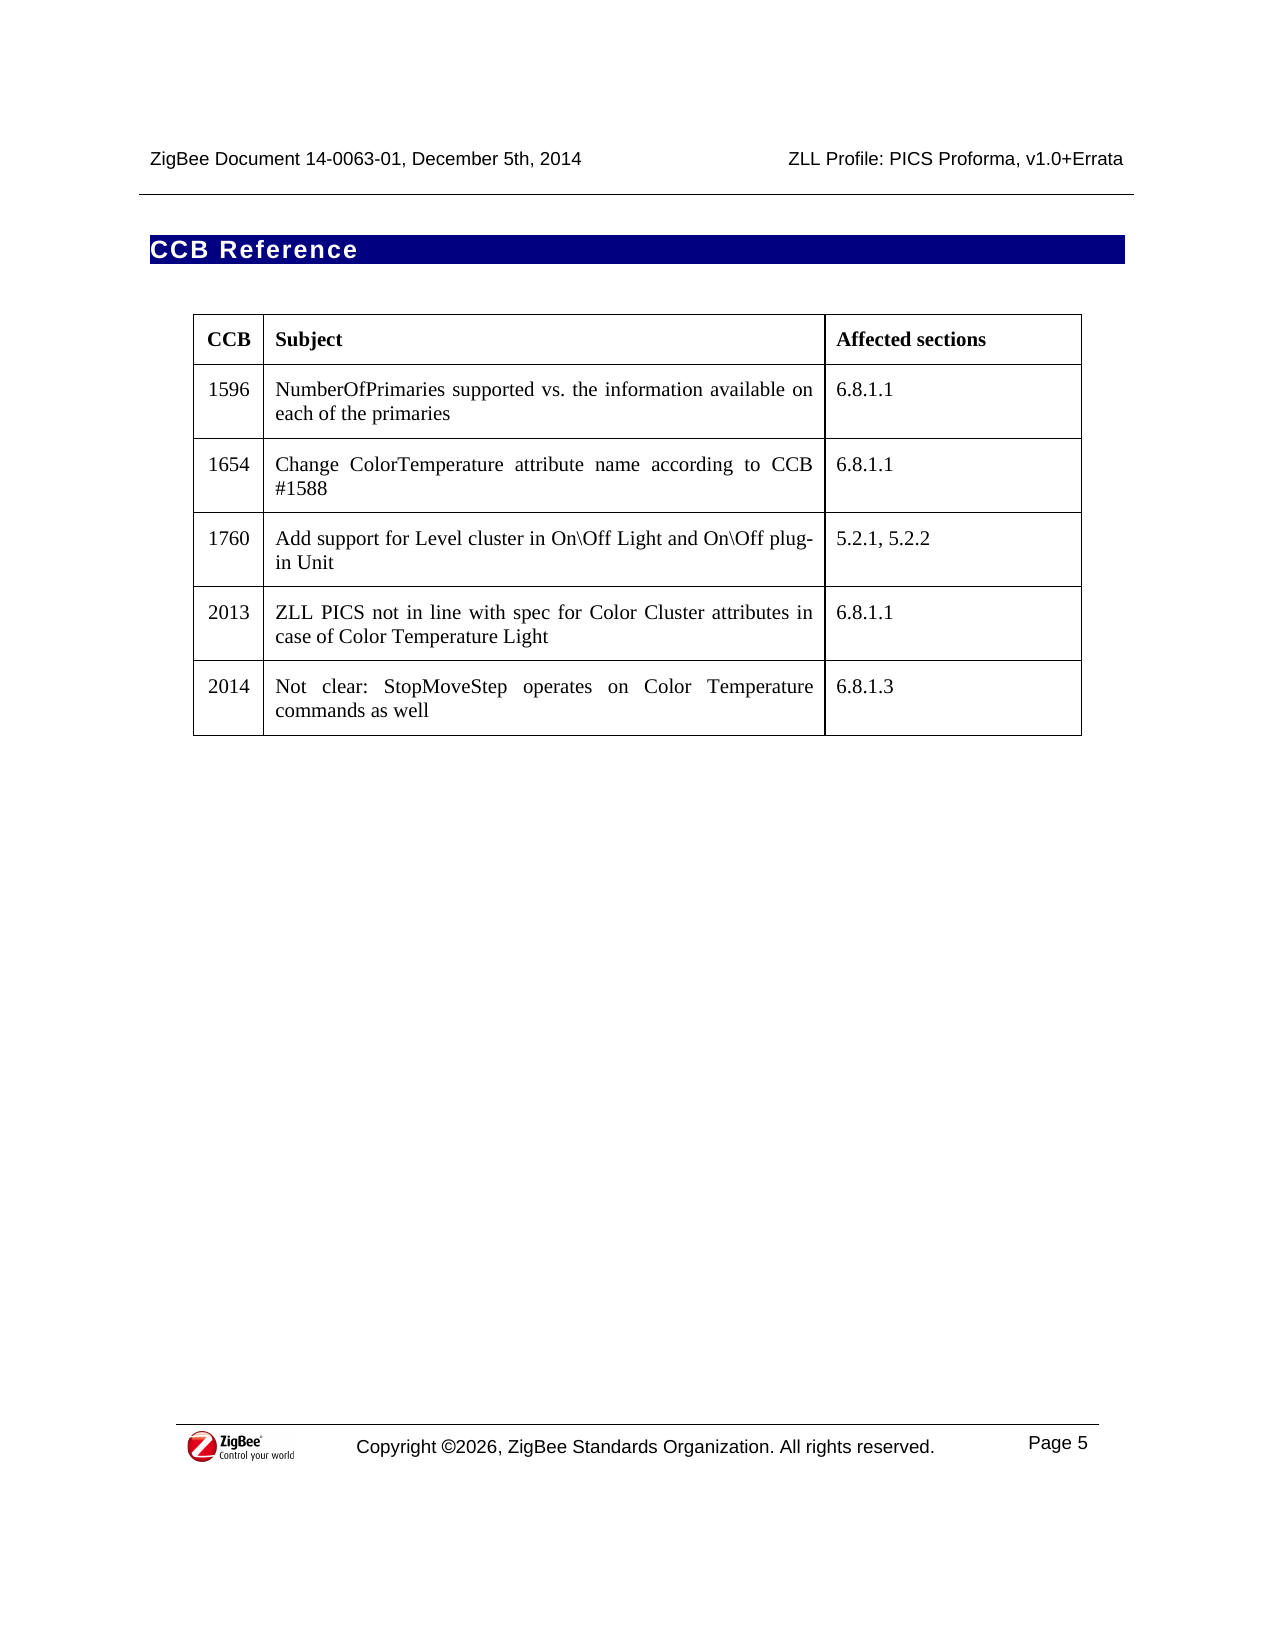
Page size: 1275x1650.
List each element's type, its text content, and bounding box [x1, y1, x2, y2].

table_header Subject [264, 315, 824, 364]
picture [187, 1431, 294, 1462]
table_cell 1760 [194, 513, 263, 586]
table_cell 1596 [194, 365, 263, 438]
table_header CCB [194, 315, 263, 364]
table_cell 6.8.1.1 [826, 365, 1081, 438]
table_cell 5.2.1, 5.2.2 [826, 513, 1081, 586]
subtitle CCB Reference [150, 235, 1125, 264]
table_cell 1654 [194, 439, 263, 512]
table_cell 6.8.1.1 [826, 587, 1081, 660]
table_cell NumberOfPrimaries supported vs. the information available on each of the primaries [264, 365, 824, 438]
table_cell 6.8.1.3 [826, 661, 1081, 734]
table_cell 2013 [194, 587, 263, 660]
table_cell 2014 [194, 661, 263, 734]
table_header Affected sections [826, 315, 1081, 364]
table_cell 6.8.1.1 [826, 439, 1081, 512]
table_cell Add support for Level cluster in On\Off Light and On\Off plug-in Unit [264, 513, 824, 586]
table_cell Change ColorTemperature attribute name according to CCB #1588 [264, 439, 824, 512]
table_cell ZLL PICS not in line with spec for Color Cluster attributes in case of Color Temperature Light [264, 587, 824, 660]
table_cell Not clear: StopMoveStep operates on Color Temperature commands as well [264, 661, 824, 734]
